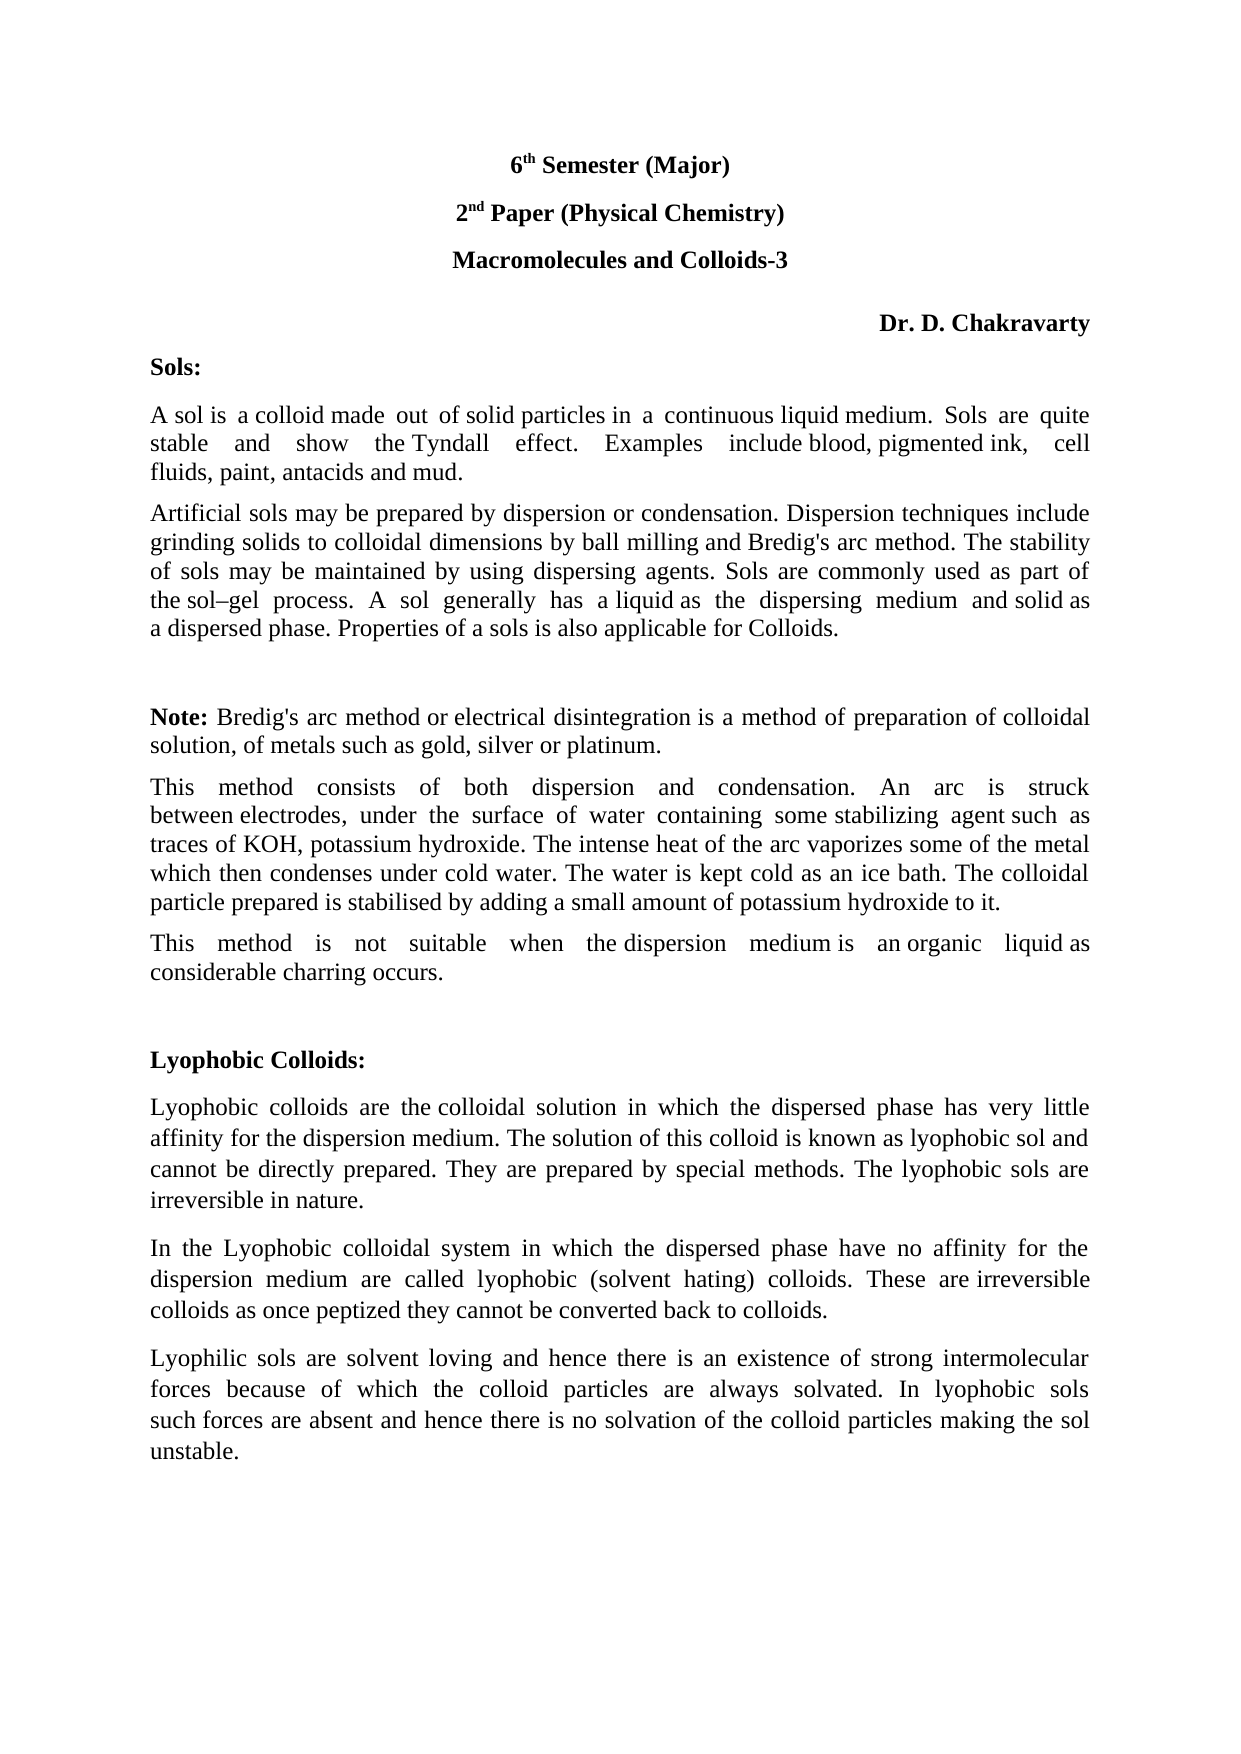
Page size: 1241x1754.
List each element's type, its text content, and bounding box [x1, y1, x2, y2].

text Lyophobic colloids are the colloidal solution in which the dispersed phase has very little affinity for the dispersion medium. The solution of this colloid is known as lyophobic sol and cannot be directly prepared. They are prepared by special methods. The lyophobic sols are irreversible in nature. [150, 1183, 1090, 1214]
text Macromolecules and Colloids-3 [150, 245, 1090, 274]
text 6th Semester (Major) [150, 150, 1090, 179]
text This method is not suitable when the dispersion medium is an organic liquid as considerable charring occurs. [150, 928, 1090, 985]
text In the Lyophobic colloidal system in which the dispersed phase have no affinity for the dispersion medium are called lyophobic (solvent hating) colloids. These are irreversible colloids as once peptized they cannot be converted back to colloids. [150, 1293, 1090, 1324]
text Note: Bredig's arc method or electrical disintegration is a method of preparation of colloidal solution, of metals such as gold, silver or platinum. [150, 702, 1090, 759]
text A sol is a colloid made out of solid particles in a continuous liquid medium. Sols are quite stable and show the Tyndall effect. Examples include blood, pigmented ink, cell fluids, paint, antacids and mud. [150, 400, 1090, 486]
text 2nd Paper (Physical Chemistry) [150, 198, 1090, 226]
text Lyophilic sols are solvent loving and hence there is an existence of strong intermolecular forces because of which the colloid particles are always solvated. In lyophobic sols such forces are absent and hence there is no solvation of the colloid particles making the sol unstable. [150, 1434, 1090, 1465]
text Artificial sols may be prepared by dispersion or condensation. Dispersion techniques include grinding solids to colloidal dimensions by ball milling and Bredig's arc method. The stability of sols may be maintained by using dispersing agents. Sols are commonly used as part of the sol–gel process. A sol generally has a liquid as the dispersing medium and solid as a dispersed phase. Properties of a sols is also applicable for Colloids. [150, 498, 1090, 642]
text Lyophobic Colloids: [150, 1045, 1090, 1073]
text Sols: [150, 352, 1090, 381]
text This method consists of both dispersion and condensation. An arc is struck between electrodes, under the surface of water containing some stabilizing agent such as traces of KOH, potassium hydroxide. The intense heat of the arc vaporizes some of the metal which then condenses under cold water. The water is kept cold as an ice bath. The colloidal particle prepared is stabilised by adding a small amount of potassium hydroxide to it. [150, 772, 1090, 915]
text Dr. D. Chakravarty [150, 308, 1090, 336]
